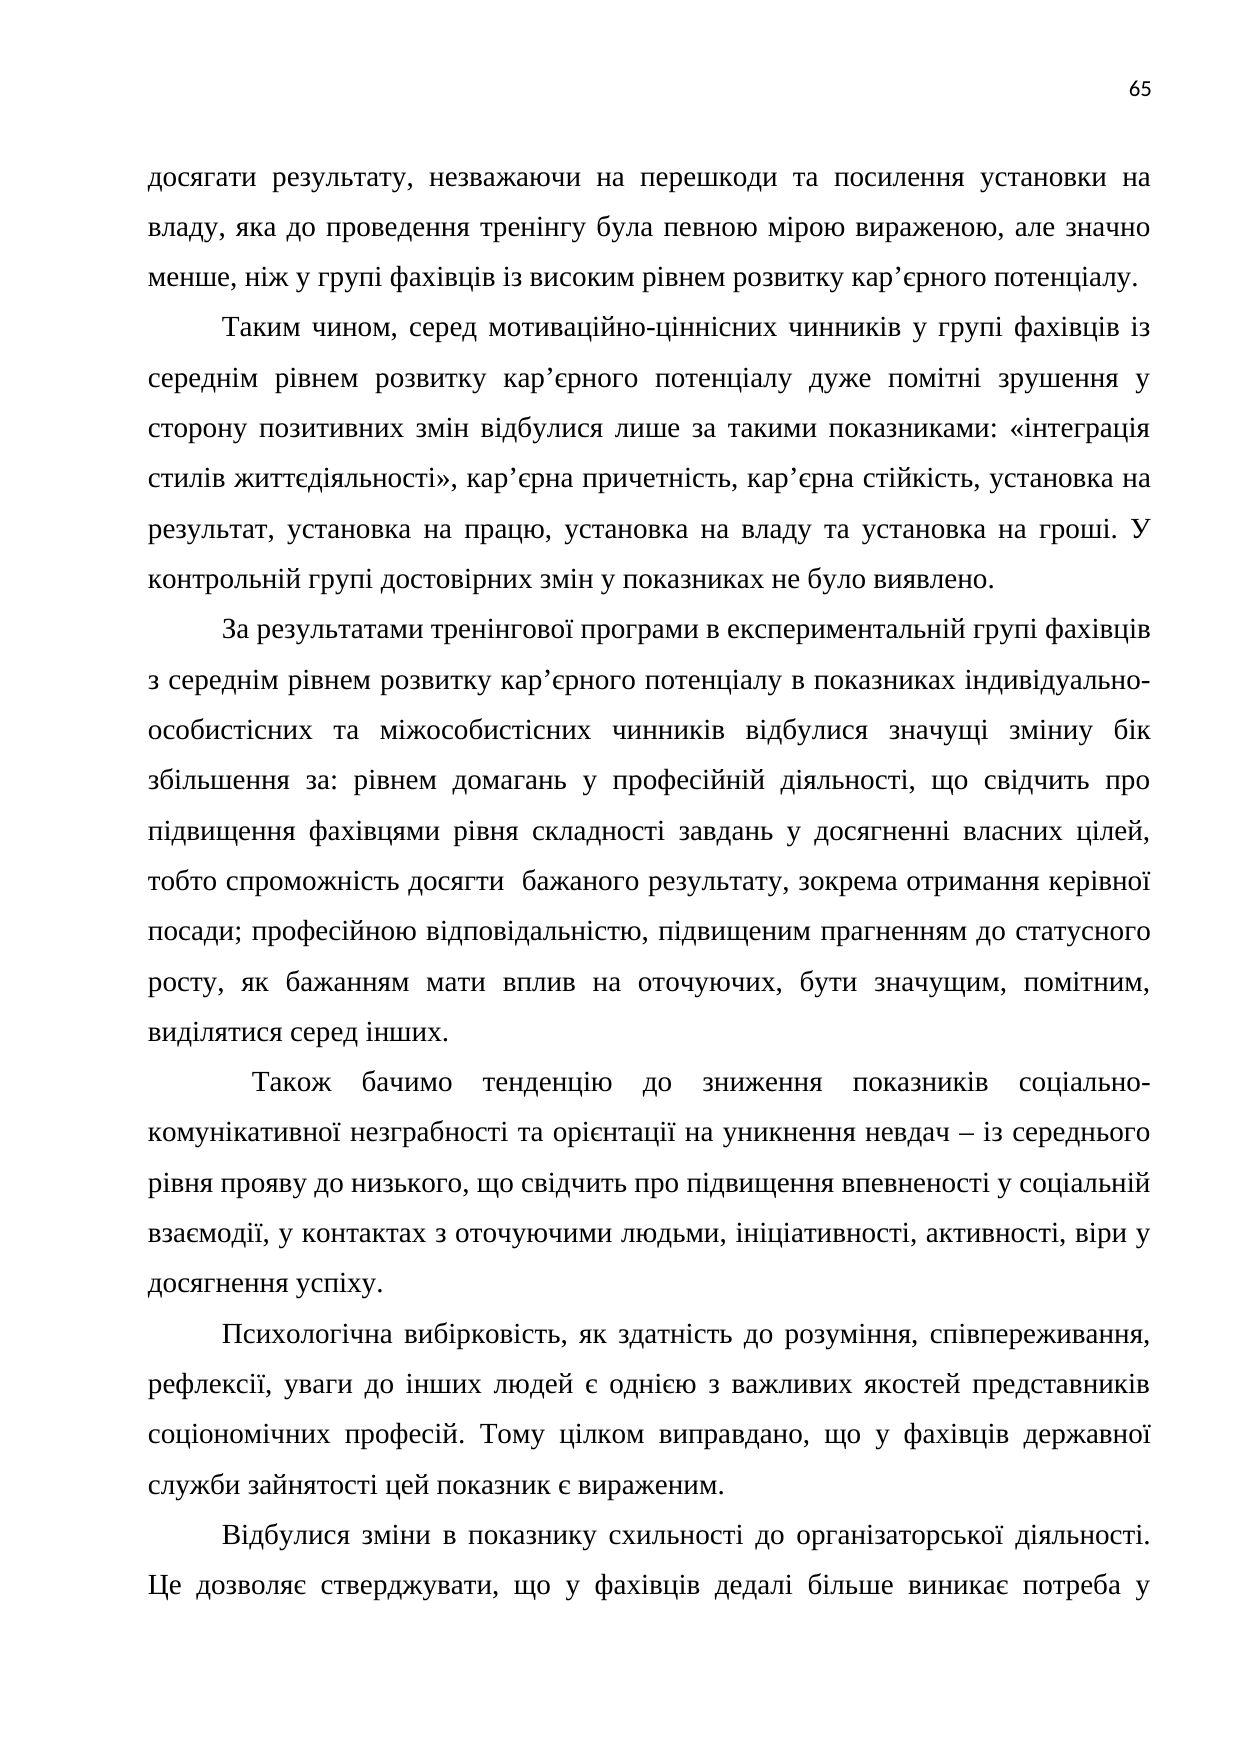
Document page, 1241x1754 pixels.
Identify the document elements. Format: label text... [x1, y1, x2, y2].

text Психологічна вибірковість, як здатність до розуміння, співпереживання, рефлексії, уваги до інших людей є однією з важливих якостей представників соціономічних професій. Тому цілком виправдано, що у фахівців державної служби зайнятості цей показник є вираженим. [148, 1316, 1152, 1500]
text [148, 1517, 1152, 1601]
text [148, 159, 1152, 293]
text Також бачимо тенденцію до зниження показників соціально-комунікативної незграбності та орієнтації на уникнення невдач – із середнього рівня прояву до низького, що свідчить про підвищення впевненості у соціальній взаємодії, у контактах з оточуючими людьми, ініціативності, активності, віри у досягнення успіху. [148, 1064, 1152, 1299]
text За результатами тренінгової програми в експериментальній групі фахівців з середнім рівнем розвитку кар’єрного потенціалу в показниках індивідуально-особистісних та міжособистісних чинників відбулися значущі зміниу бік збільшення за: рівнем домагань у професійній діяльності, що свідчить про підвищення фахівцями рівня складності завдань у досягненні власних цілей, тобто спроможність досягти бажаного результату, зокрема отримання керівної посади; професійною відповідальністю, підвищеним прагненням до статусного росту, як бажанням мати вплив на оточуючих, бути значущим, помітним, виділятися серед інших. [148, 611, 1152, 1047]
text Таким чином, серед мотиваційно-ціннісних чинників у групі фахівців із середнім рівнем розвитку кар’єрного потенціалу дуже помітні зрушення у сторону позитивних змін відбулися лише за такими показниками: «інтеграція стилів життєдіяльності», кар’єрна причетність, кар’єрна стійкість, установка на результат, установка на працю, установка на владу та установка на гроші. У контрольній групі достовірних змін у показниках не було виявлено. [148, 309, 1152, 595]
